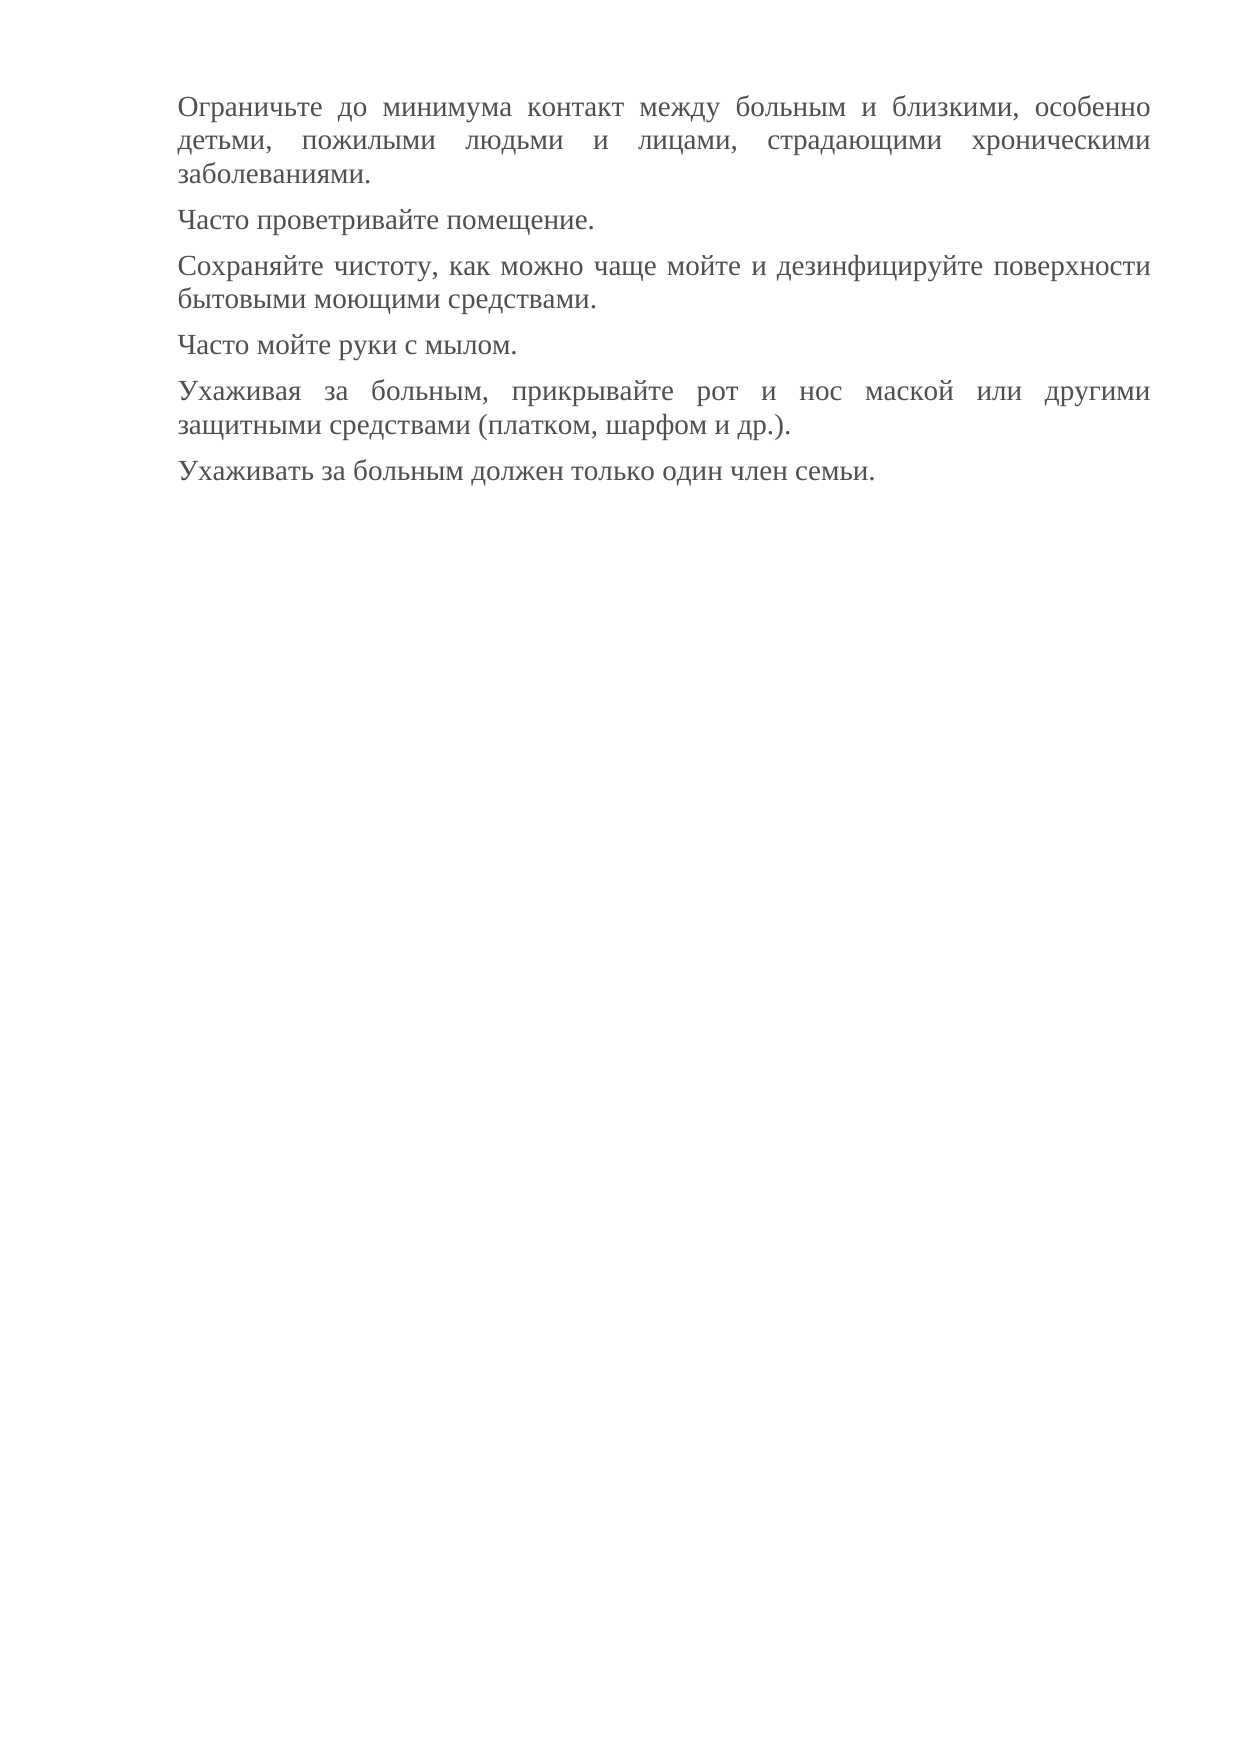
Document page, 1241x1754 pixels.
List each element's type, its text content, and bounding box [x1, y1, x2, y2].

text Часто проветривайте помещение. [177, 202, 1152, 235]
text Ограничьте до минимума контакт между больным и близкими, особенно детьми, пожилыми людьми и лицами, страдающими хроническими заболеваниями. [177, 89, 1152, 189]
text Ухаживать за больным должен только один член семьи. [177, 453, 1152, 487]
text Часто мойте руки с мылом. [177, 327, 1152, 361]
text Сохраняйте чистоту, как можно чаще мойте и дезинфицируйте поверхности бытовыми моющими средствами. [177, 248, 1152, 315]
text Ухаживая за больным, прикрывайте рот и нос маской или другими защитными средствами (платком, шарфом и др.). [177, 373, 1152, 441]
